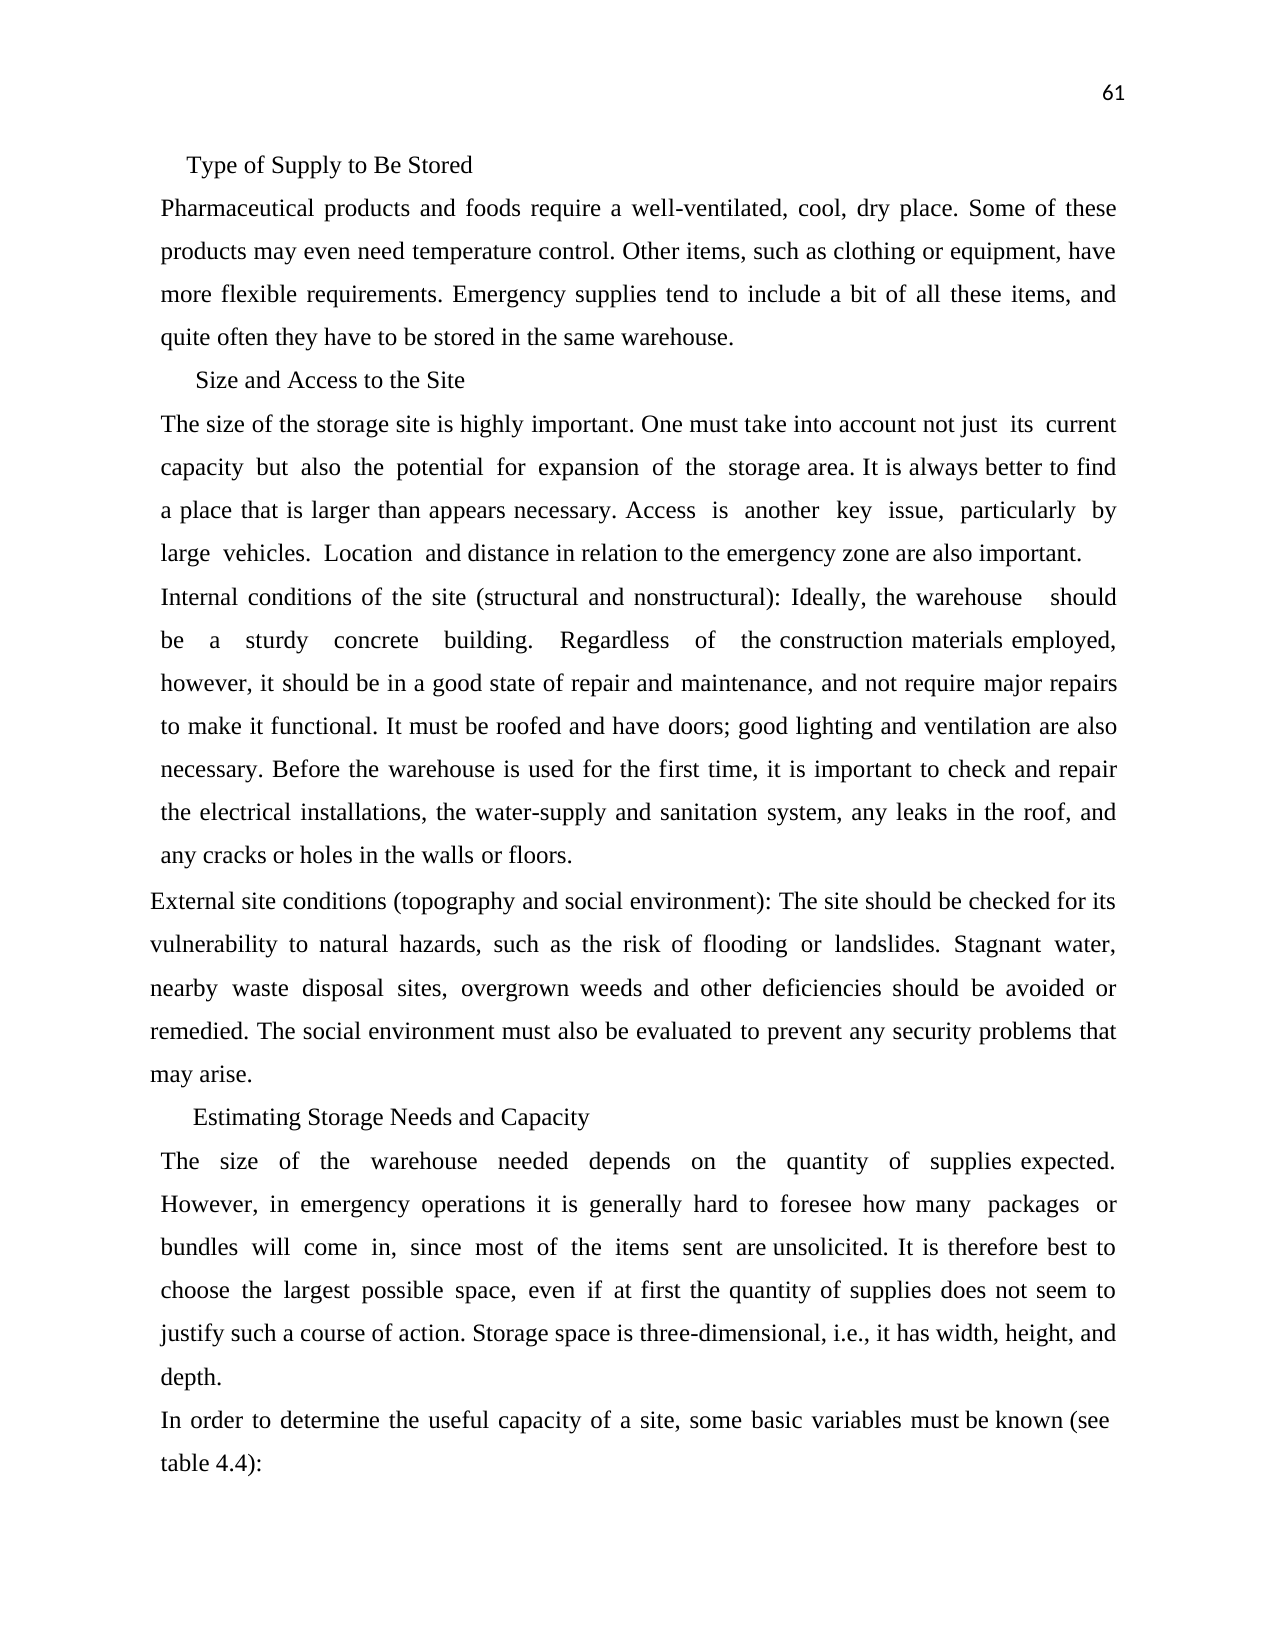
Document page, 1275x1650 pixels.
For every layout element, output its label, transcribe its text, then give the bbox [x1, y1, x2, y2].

text The size of the storage site is highly important. One must take into account not just its current capacity but also the potential for expansion of the storage area. It is always better to find a place that is larger than appears necessary. Access is another key issue, particularly by large vehicles. Location and distance in relation to the emergency zone are also important. [160, 409, 1117, 567]
text Internal conditions of the site (structural and nonstructural): Ideally, the warehouse should be a sturdy concrete building. Regardless of the construction materials employed, however, it should be in a good state of repair and maintenance, and not require major repairs to make it functional. It must be roofed and have doors; good lighting and ventilation are also necessary. Before the warehouse is used for the first time, it is important to check and repair the electrical installations, the water-supply and sanitation system, any leaks in the roof, and any cracks or holes in the walls or floors. [160, 582, 1117, 869]
text External site conditions (topography and social environment): The site should be checked for its vulnerability to natural hazards, such as the risk of flooding or landslides. Stagnant water, nearby waste disposal sites, overgrown weeds and other deficiencies should be avoided or remedied. The social environment must also be evaluated to prevent any security problems that may arise. [150, 886, 1117, 1088]
text  Type of Supply to Be Stored [160, 150, 544, 179]
text The size of the warehouse needed depends on the quantity of supplies expected. However, in emergency operations it is generally hard to foresee how many packages or bundles will come in, since most of the items sent are unsolicited. It is therefore best to choose the largest possible space, even if at first the quantity of supplies does not seem to justify such a course of action. Storage space is three-dimensional, i.e., it has width, height, and depth. [160, 1146, 1117, 1390]
text  Size and Access to the Site [160, 365, 532, 394]
text  Estimating Storage Needs and Capacity [160, 1102, 1125, 1131]
text In order to determine the useful capacity of a site, some basic variables must be known (see table 4.4): [160, 1405, 1117, 1477]
text Pharmaceutical products and foods require a well-ventilated, cool, dry place. Some of these products may even need temperature control. Other items, such as clothing or equipment, have more flexible requirements. Emergency supplies tend to include a bit of all these items, and quite often they have to be stored in the same warehouse. [160, 193, 1117, 351]
